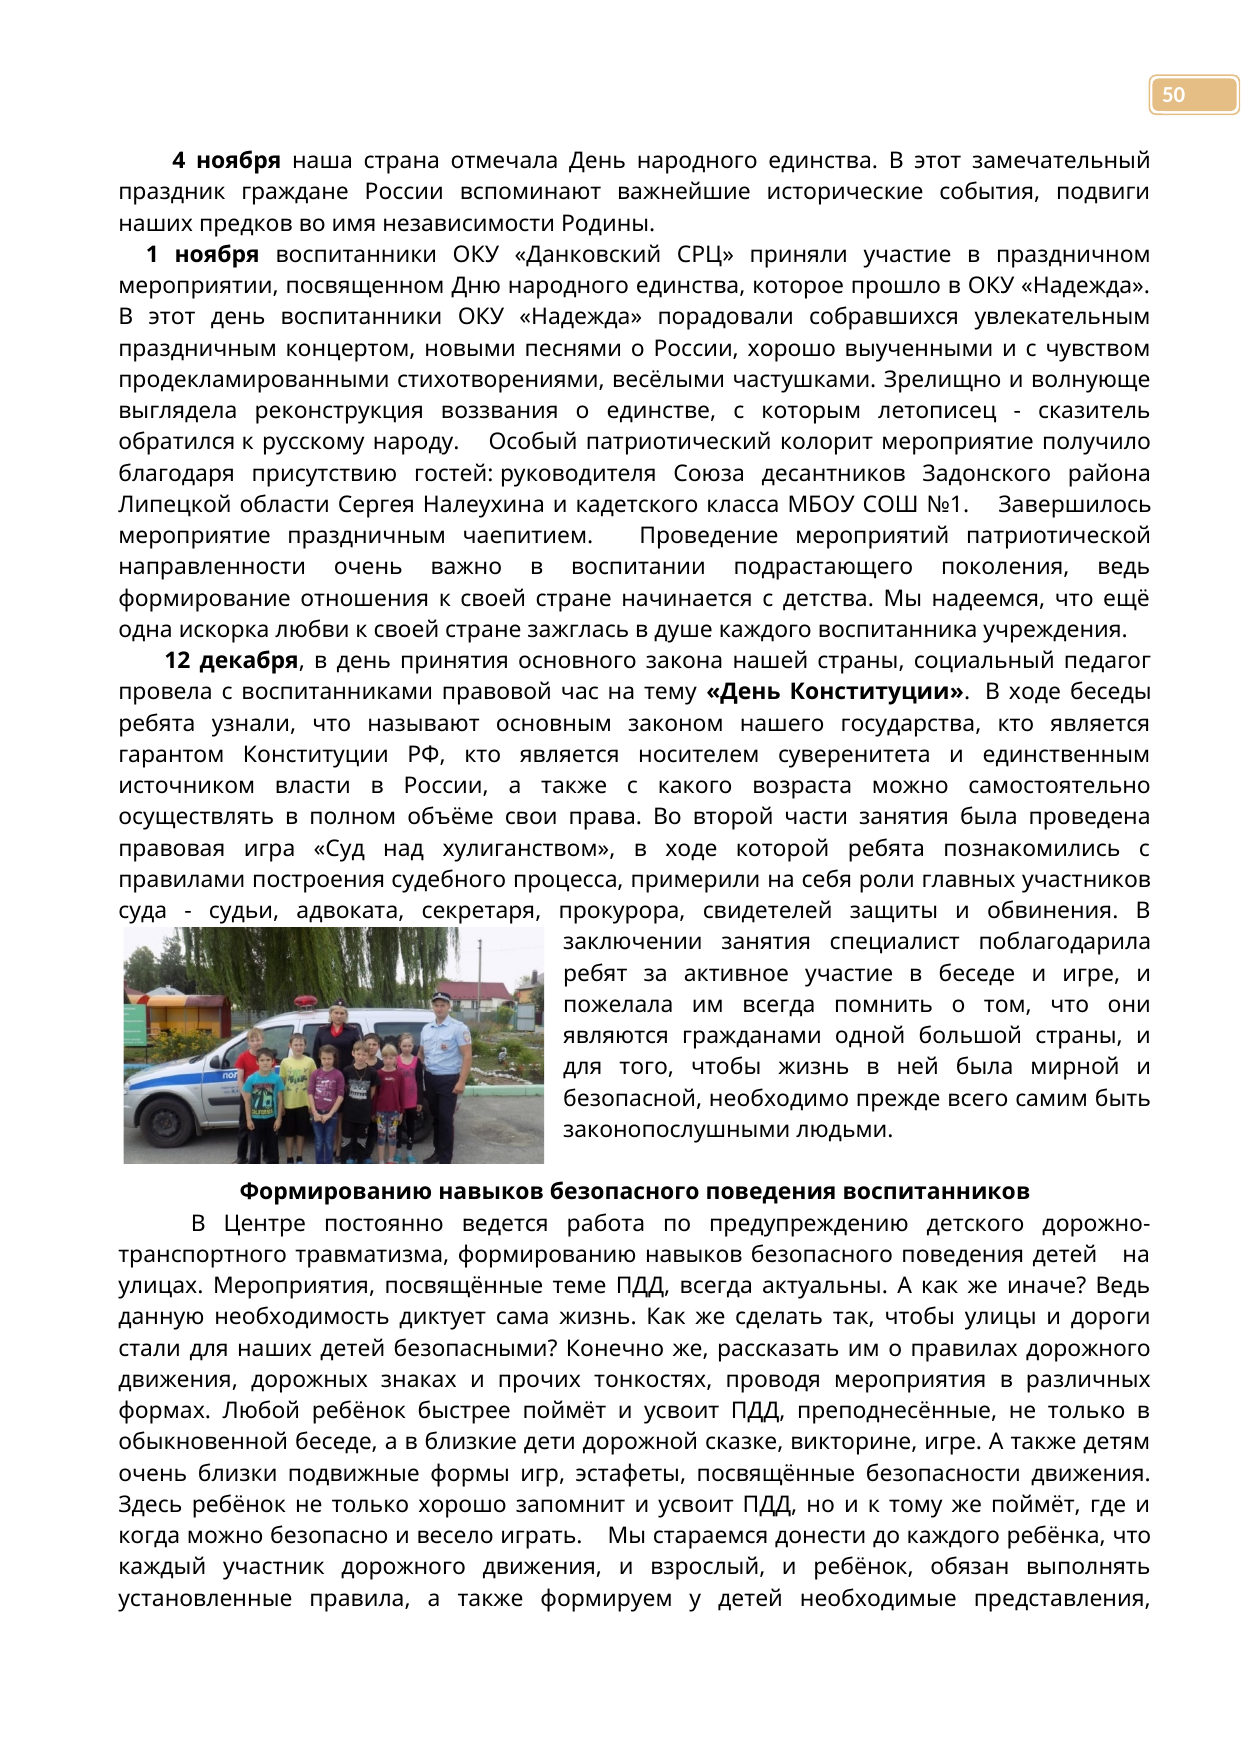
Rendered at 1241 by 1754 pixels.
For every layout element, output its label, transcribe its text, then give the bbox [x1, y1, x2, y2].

text 4 ноября наша страна отмечала День народного единства. В этот замечательный праздник граждане России вспоминают важнейшие исторические события, подвиги наших предков во имя независимости Родины. [118, 144, 1152, 238]
text 12 декабря, в день принятия основного закона нашей страны, социальный педагог провела с воспитанниками правовой час на тему «День Конституции». В ходе беседы ребята узнали, что называют основным законом нашего государства, кто является гарантом Конституции РФ, кто является носителем суверенитета и единственным источником власти в России, а также с какого возраста можно самостоятельно осуществлять в полном объёме свои права. Во второй части занятия была проведена правовая игра «Суд над хулиганством», в ходе которой ребята познакомились с правилами построения судебного процесса, примерили на себя роли главных участников суда - судьи, адвоката, секретаря, прокурора, свидетелей защиты и обвинения. В заключении занятия специалист поблагодарила ребят за активное участие в беседе и игре, и пожелала им всегда помнить о том, что они являются гражданами одной большой страны, и для того, чтобы жизнь в ней была мирной и безопасной, необходимо прежде всего самим быть законопослушными людьми. [118, 644, 1152, 1144]
text Формированию навыков безопасного поведения воспитанников [118, 1175, 1152, 1207]
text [118, 1207, 1152, 1300]
picture [123, 927, 545, 1164]
text 1 ноября воспитанники ОКУ «Данковский СРЦ» приняли участие в праздничном мероприятии, посвященном Дню народного единства, которое прошло в ОКУ «Надежда». В этот день воспитанники ОКУ «Надежда» порадовали собравшихся увлекательным праздничным концертом, новыми песнями о России, хорошо выученными и с чувством продекламированными стихотворениями, весёлыми частушками. Зрелищно и волнующе выглядела реконструкция воззвания о единстве, с которым летописец - сказитель обратился к русскому народу. Особый патриотический колорит мероприятие получило благодаря присутствию гостей: руководителя Союза десантников Задонского района Липецкой области Сергея Налеухина и кадетского класса МБОУ СОШ №1. Завершилось мероприятие праздничным чаепитием. Проведение мероприятий патриотической направленности очень важно в воспитании подрастающего поколения, ведь формирование отношения к своей стране начинается с детства. Мы надеемся, что ещё одна искорка любви к своей стране зажглась в душе каждого воспитанника учреждения. [118, 238, 1152, 644]
